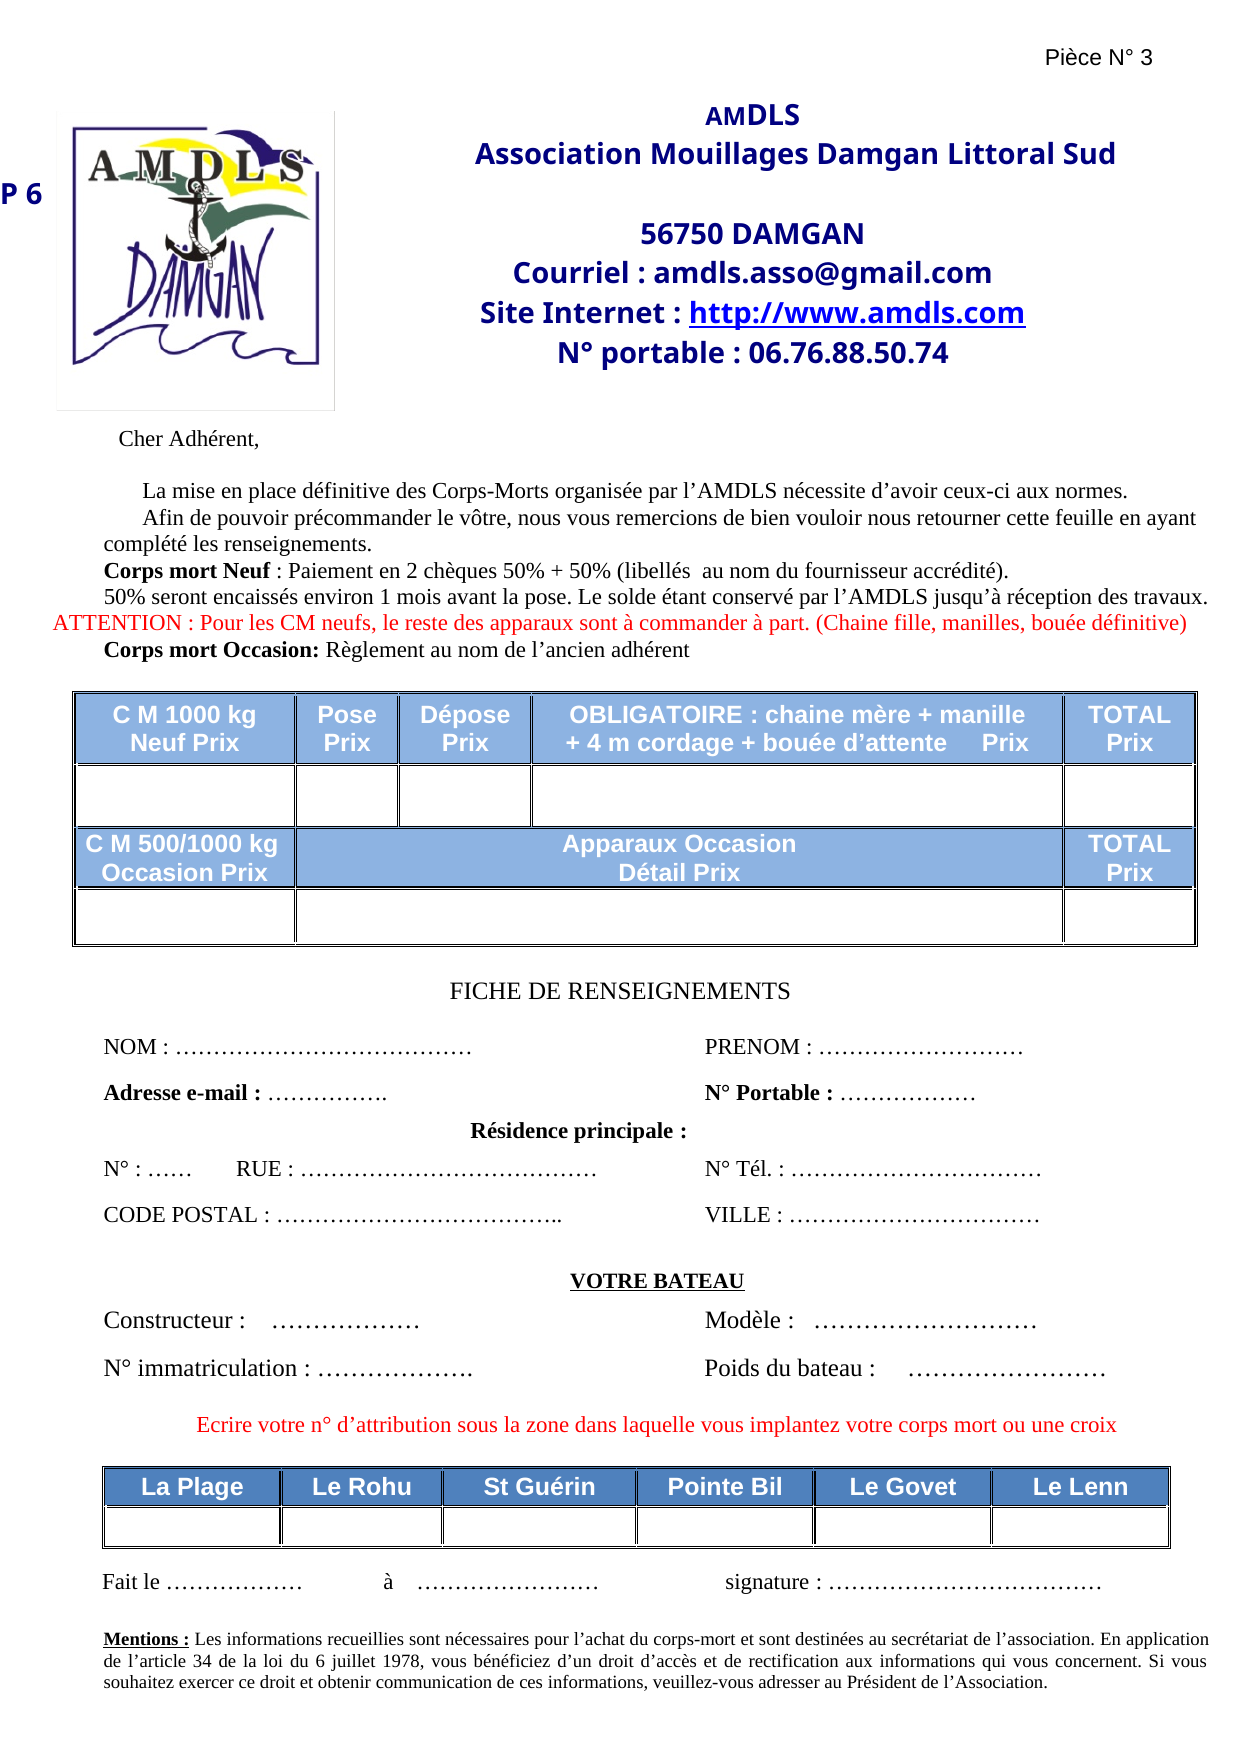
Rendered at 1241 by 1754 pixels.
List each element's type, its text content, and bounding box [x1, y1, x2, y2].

picture [56, 111, 335, 411]
table_header TOTAL Prix [1063, 694, 1194, 763]
text Corps mort Occasion: Règlement au nom de l’ancien adhérent [103, 636, 1211, 662]
table_cell [636, 1505, 814, 1546]
text Adresse e-mail : ……………. N° Portable : ……………… [103, 1079, 1211, 1105]
table_cell TOTAL Prix [1065, 826, 1195, 886]
table_header St Guérin [443, 1469, 636, 1505]
table_header Pose Prix [295, 692, 399, 763]
text 50% seront encaissés environ 1 mois avant la pose. Le solde étant conservé par l’AMDLS jusqu’à réception des travaux. [29, 583, 1211, 609]
text Ecrire votre n° d’attribution sous la zone dans laquelle vous implantez votre corps mort ou une croix [103, 1411, 1211, 1437]
table_header Dépose Prix [399, 692, 532, 763]
table_header C M 1000 kg Neuf Prix [76, 694, 295, 763]
text Fait le ……………… à …………………… signature : ……………………………… [29, 1568, 1240, 1594]
text N° : …… RUE : ………………………………… N° Tél. : …………………………… [103, 1155, 1211, 1182]
table_cell [533, 766, 1062, 826]
text NOM : ………………………………… PRENOM : ……………………… [103, 1033, 1211, 1059]
text VOTRE BATEAU [103, 1268, 1211, 1293]
table_cell [295, 890, 1063, 944]
table_header OBLIGATOIRE : chaine mère + manille + 4 m cordage + bouée d’attente Prix [532, 694, 1063, 763]
text Afin de pouvoir précommander le vôtre, nous vous remercions de bien vouloir nous retourner cette feuille en ayant complété les renseignements. [103, 504, 1211, 557]
table_cell [76, 886, 295, 944]
table_cell [992, 1505, 1168, 1546]
table_header La Plage [105, 1469, 281, 1505]
table_header AMDLS Association Mouillages Damgan Littoral Sud BP 6 56750 DAMGAN Courriel : amdls.asso@gmail.com Site Internet : http://www.amdls.com N° portable : 06.76.88.50.74 [48, 94, 1182, 425]
table_cell C M 500/1000 kg Occasion Prix [76, 826, 294, 886]
table_cell [105, 1505, 281, 1546]
table_header Le Lenn [992, 1469, 1168, 1505]
text Constructeur : ……………… Modèle : ……………………… [103, 1305, 1211, 1334]
text Corps mort Neuf : Paiement en 2 chèques 50% + 50% (libellés au nom du fournisseur accrédité). [103, 557, 1211, 583]
text ATTENTION : Pour les CM neufs, le reste des apparaux sont à commander à part. (Chaine fille, manilles, bouée définitive) [29, 609, 1211, 636]
table_header Le Govet [814, 1467, 992, 1505]
text La mise en place définitive des Corps-Morts organisée par l’AMDLS nécessite d’avoir ceux-ci aux normes. [133, 478, 1211, 504]
text Mentions : Les informations recueillies sont nécessaires pour l’achat du corps-mort et sont destinées au secrétariat de l’association. En application de l’article 34 de la loi du 6 juillet 1978, vous bénéficiez d’un droit d’accès et de rectification aux informations qui vous concernent. Si vous souhaitez exercer ce droit et obtenir communication de ces informations, veuillez-vous adresser au Président de l’Association. [103, 1628, 1211, 1693]
table_cell [1063, 886, 1195, 944]
table_header Pointe Bil [636, 1467, 814, 1505]
table_cell [443, 1508, 636, 1546]
text FICHE DE RENSEIGNEMENTS [29, 976, 1211, 1004]
table_header Le Rohu [281, 1467, 443, 1505]
table_cell Apparaux Occasion Détail Prix [297, 829, 1062, 886]
text Cher Adhérent, [29, 240, 1211, 451]
table_cell [74, 763, 295, 826]
text N° immatriculation : ………………. Poids du bateau : …………………… [103, 1353, 1211, 1382]
table_cell [281, 1505, 443, 1546]
table_cell [400, 766, 530, 826]
table_cell [814, 1505, 992, 1546]
table_cell [1063, 763, 1196, 826]
table_cell [297, 766, 397, 826]
text Résidence principale : [103, 1117, 1211, 1143]
text CODE POSTAL : ……………………………….. VILLE : …………………………… [103, 1201, 1211, 1227]
